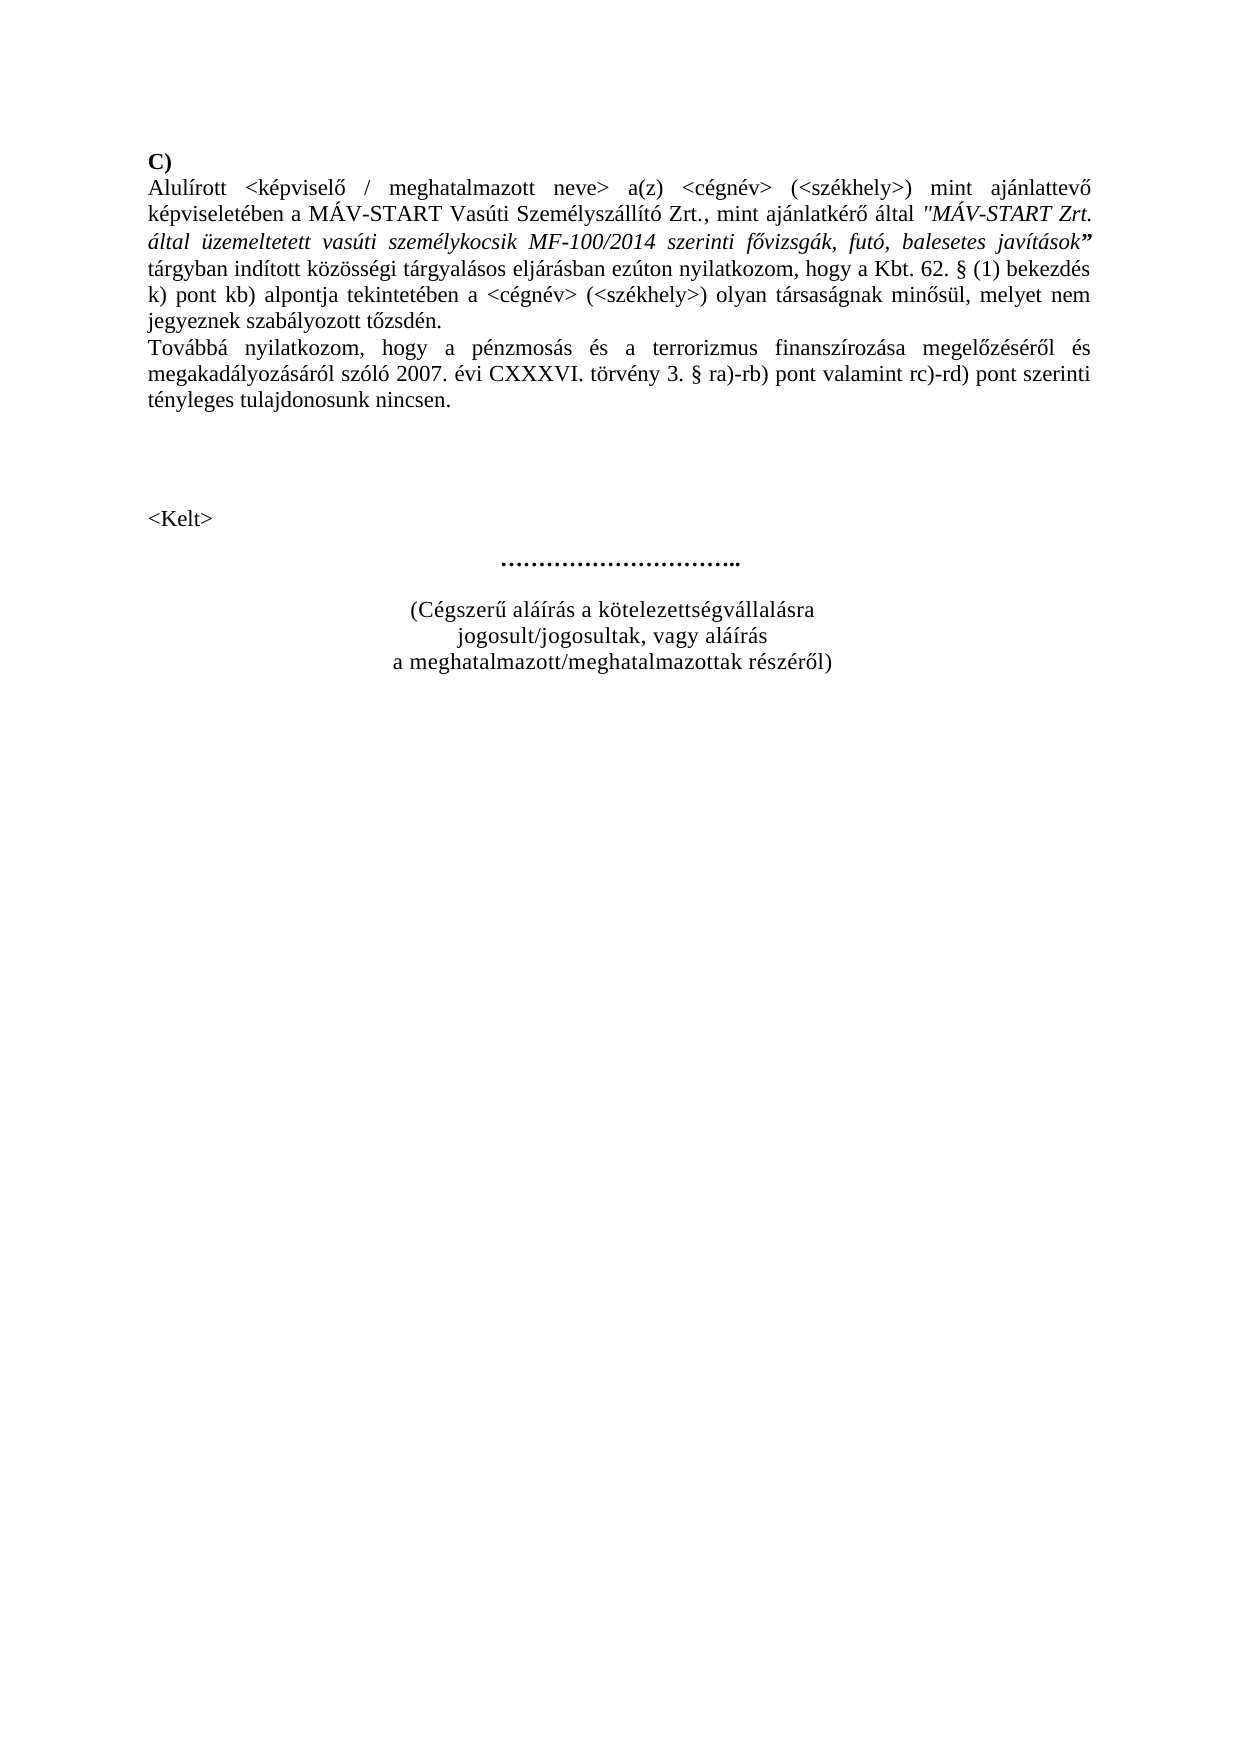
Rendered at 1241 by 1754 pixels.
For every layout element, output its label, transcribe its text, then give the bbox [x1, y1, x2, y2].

text <Kelt> [148, 505, 1092, 531]
text ………………………….. [148, 544, 1092, 571]
text a meghatalmazott/meghatalmazottak részéről) [148, 648, 1078, 675]
text Továbbá nyilatkozom, hogy a pénzmosás és a terrorizmus finanszírozása megelőzéséről és megakadályozásáról szóló 2007. évi CXXXVI. törvény 3. § ra)-rb) pont valamint rc)-rd) pont szerinti tényleges tulajdonosunk nincsen. [148, 334, 1092, 413]
text C) [148, 148, 1092, 174]
text Alulírott <képviselő / meghatalmazott neve> a(z) <cégnév> (<székhely>) mint ajánlattevő képviseletében a MÁV-START Vasúti Személyszállító Zrt., mint ajánlatkérő által "MÁV-START Zrt. által üzemeltetett vasúti személykocsik MF-100/2014 szerinti fővizsgák, futó, balesetes javítások” tárgyban indított közösségi tárgyalásos eljárásban ezúton nyilatkozom, hogy a Kbt. 62. § (1) bekezdés k) pont kb) alpontja tekintetében a <cégnév> (<székhely>) olyan társaságnak minősül, melyet nem jegyeznek szabályozott tőzsdén. [148, 174, 1092, 334]
text (Cégszerű aláírás a kötelezettségvállalásra [148, 596, 1078, 622]
text jogosult/jogosultak, vagy aláírás [148, 622, 1078, 648]
